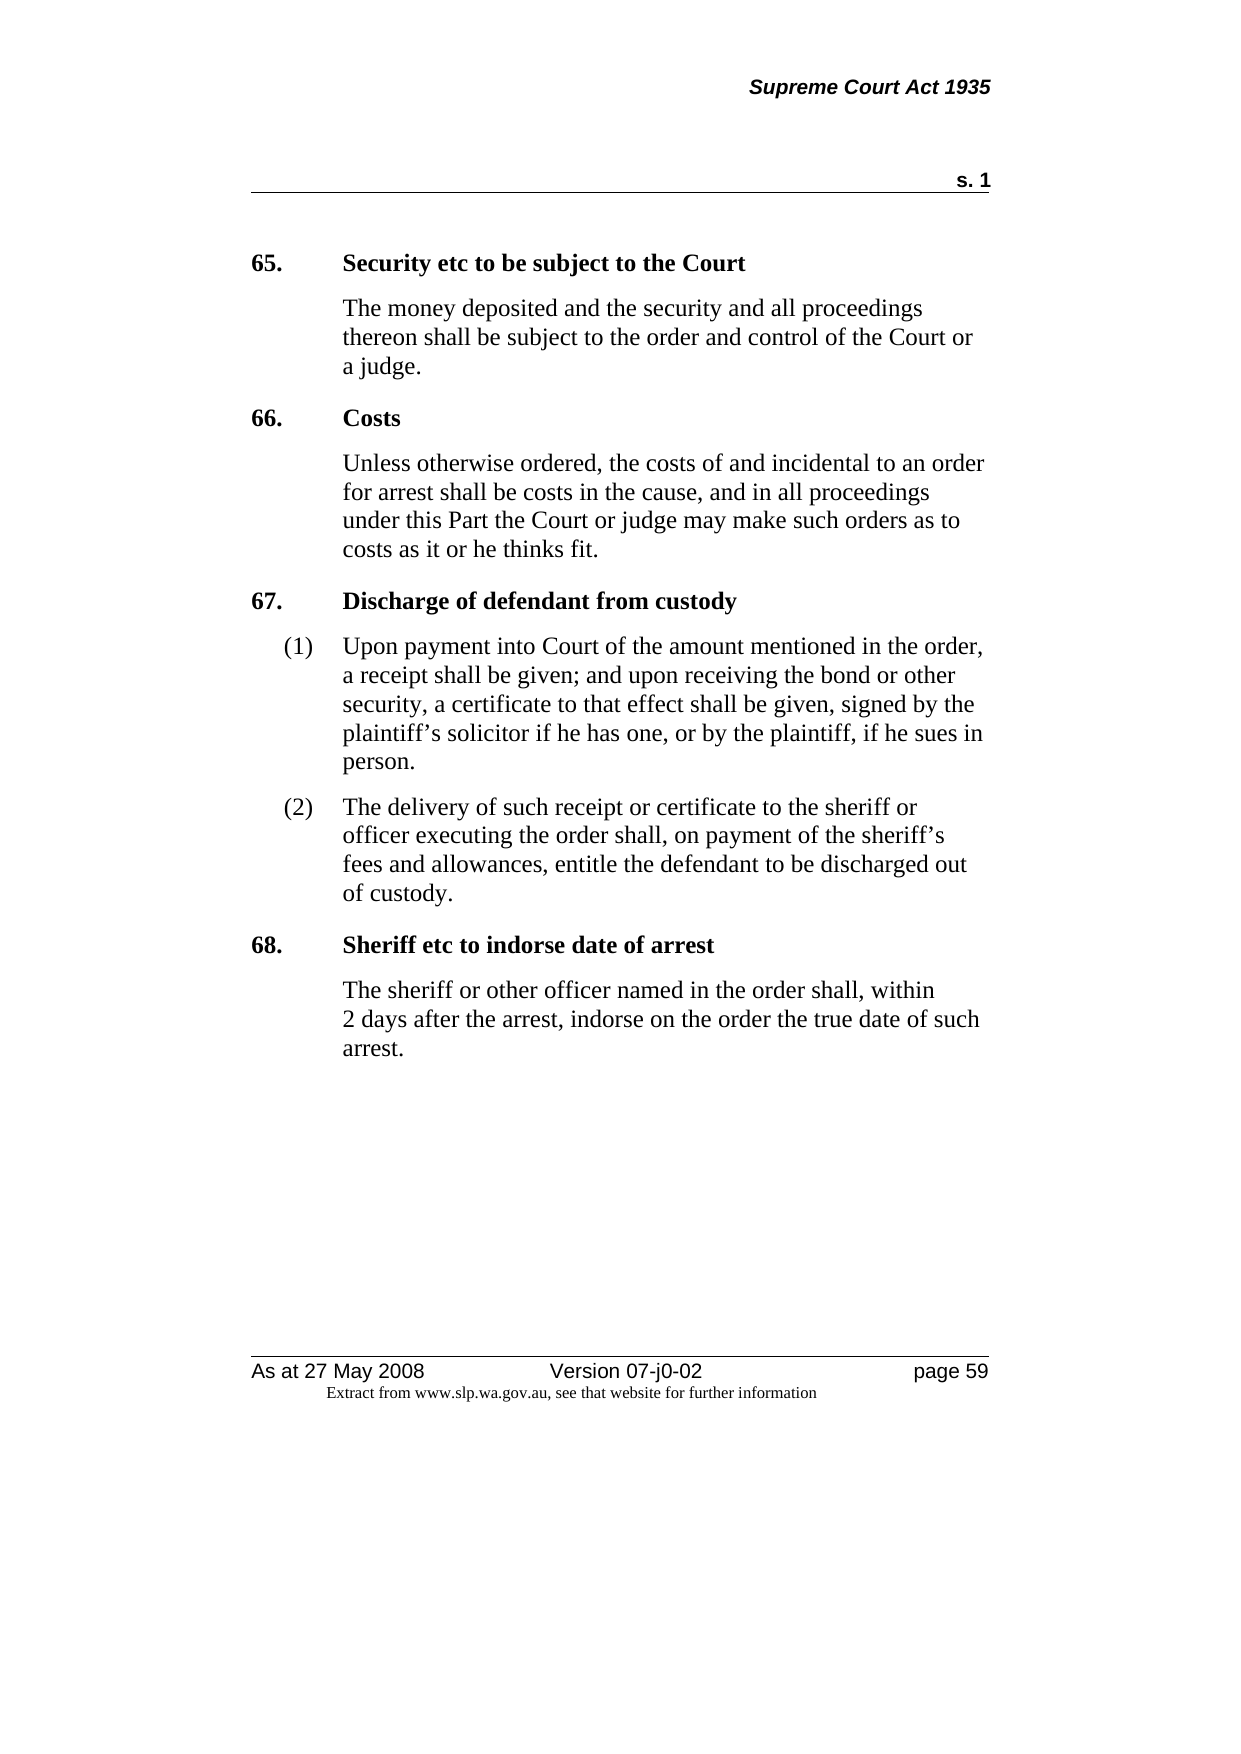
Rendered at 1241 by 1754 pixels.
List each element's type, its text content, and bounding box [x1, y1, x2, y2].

subtitle 65. Security etc to be subject to the Court [251, 248, 989, 277]
text Unless otherwise ordered, the costs of and incidental to an order for arrest shall be costs in the cause, and in all proceedings under this Part the Court or judge may make such orders as to costs as it or he thinks fit. [251, 448, 989, 563]
subtitle 68. Sheriff etc to indorse date of arrest [251, 930, 989, 958]
subtitle 67. Discharge of defendant from custody [251, 586, 989, 615]
text (2) The delivery of such receipt or certificate to the sheriff or officer executing the order shall, on payment of the sheriff’s fees and allowances, entitle the defendant to be discharged out of custody. [251, 792, 989, 907]
subtitle 66. Costs [251, 403, 989, 431]
text The money deposited and the security and all proceedings thereon shall be subject to the order and control of the Court or a judge. [251, 293, 989, 380]
text (1) Upon payment into Court of the amount mentioned in the order, a receipt shall be given; and upon receiving the bond or other security, a certificate to that effect shall be given, signed by the plaintiff’s solicitor if he has one, or by the plaintiff, if he sues in person. [251, 631, 989, 775]
text The sheriff or other officer named in the order shall, within 2 days after the arrest, indorse on the order the true date of such arrest. [251, 975, 989, 1061]
